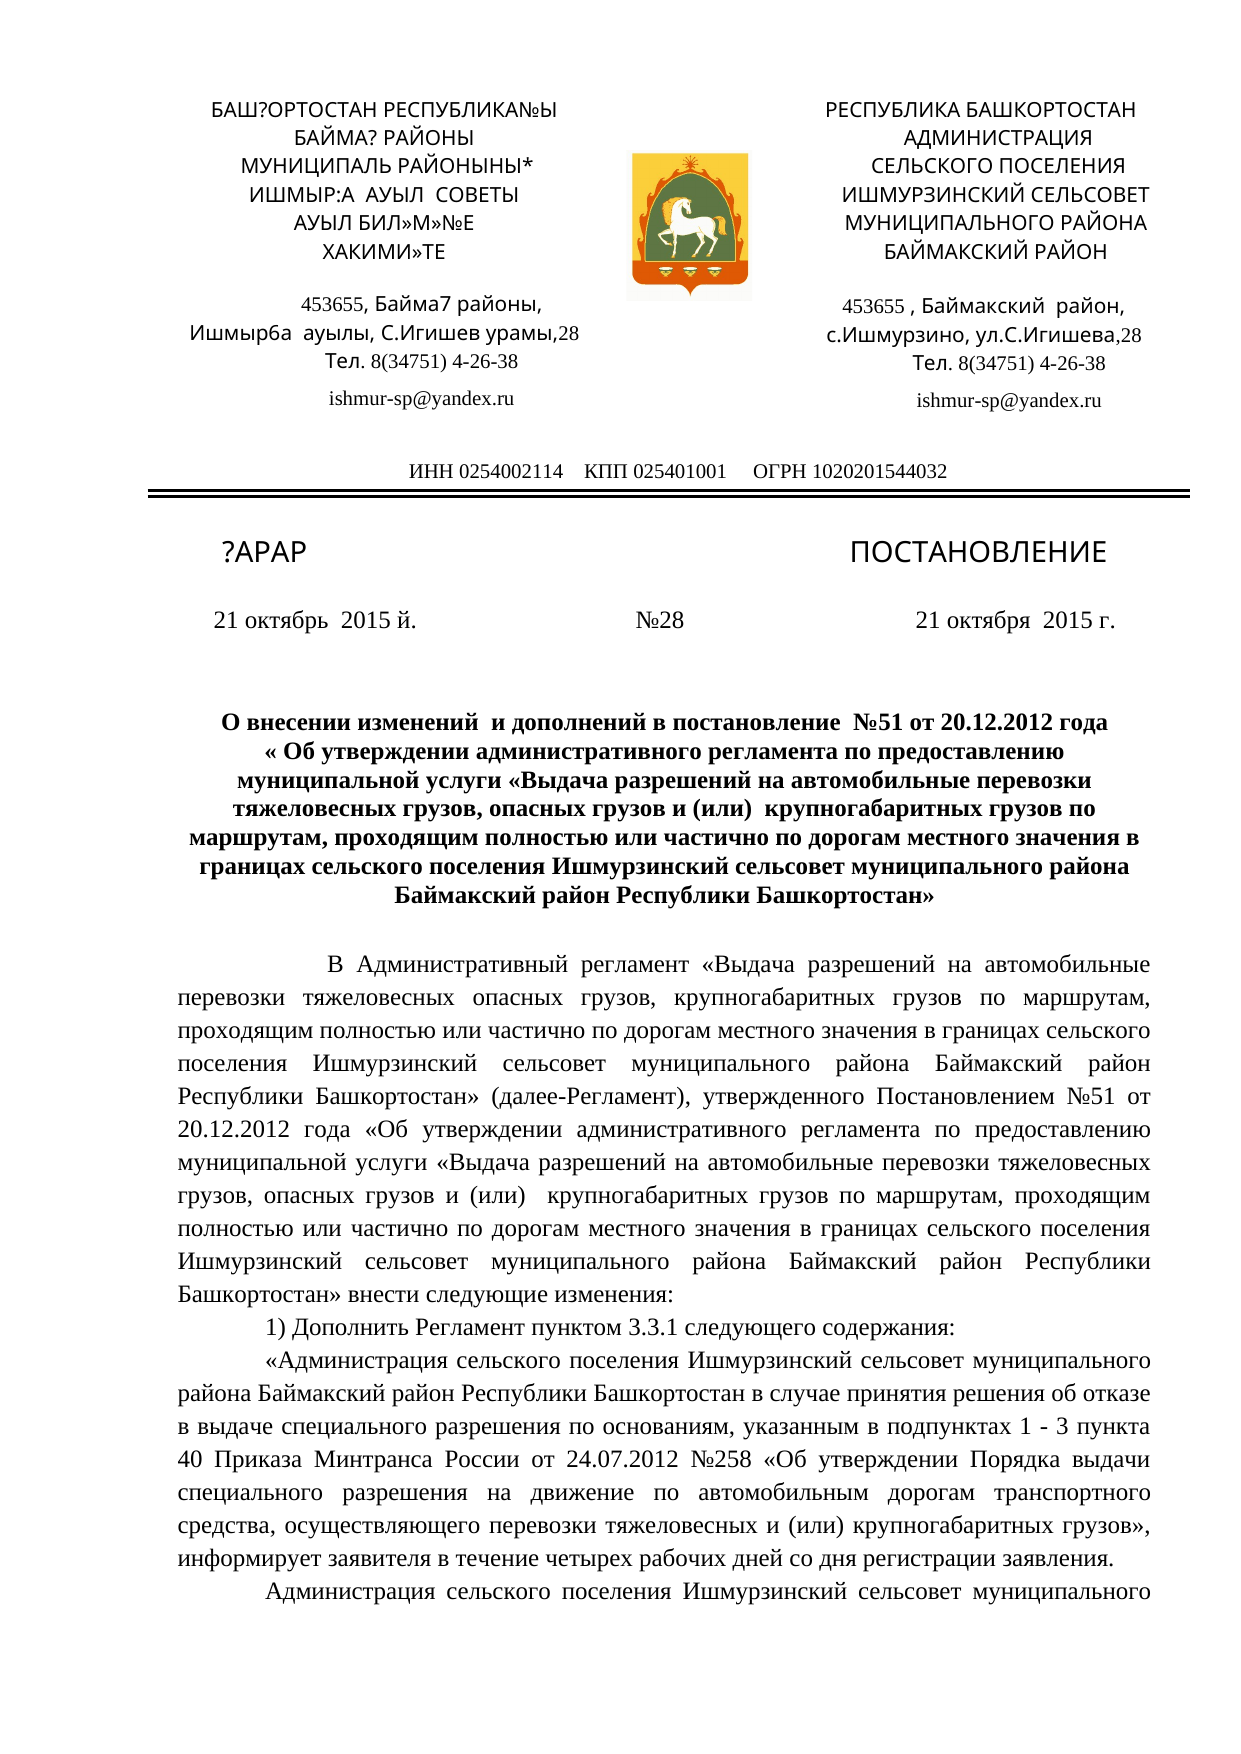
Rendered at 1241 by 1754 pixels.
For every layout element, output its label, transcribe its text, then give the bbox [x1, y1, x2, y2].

text « Об утверждении административного регламента по предоставлению муниципальной услуги «Выдача разрешений на автомобильные перевозки тяжеловесных грузов, опасных грузов и (или) крупногабаритных грузов по маршрутам, проходящим полностью или частично по дорогам местного значения в границах сельского поселения Ишмурзинский сельсовет муниципального района Баймакский район Республики Башкортостан» [177, 736, 1152, 908]
text О внесении изменений и дополнений в постановление №51 от 20.12.2012 года [177, 707, 1152, 736]
table_header [620, 95, 753, 459]
text 21 октябрь 2015 й. №28 21 октября 2015 г. [177, 605, 1152, 633]
picture [626, 150, 753, 301]
text 1) Дополнить Регламент пунктом 3.3.1 следующего содержания: [177, 1312, 1152, 1341]
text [177, 1576, 1152, 1605]
table_header РЕСПУБЛИКА БАШКОРТОСТАН АДМИНИСТРАЦИЯ СЕЛЬСКОГО ПОСЕЛЕНИЯ ИШМУРЗИНСКИЙ СЕЛЬСОВЕТ МУНИЦИПАЛЬНОГО РАЙОНА БАЙМАКСКИЙ РАЙОН 453655 , Баймакский район, с.Ишмурзино, ул.С.Игишева,28 Тел. 8(34751) 4-26-38 ishmur-sp@yandex.ru [753, 95, 1190, 459]
text «Администрация сельского поселения Ишмурзинский сельсовет муниципального района Баймакский район Республики Башкортостан в случае принятия решения об отказе в выдаче специального разрешения по основаниям, указанным в подпунктах 1 - 3 пункта 40 Приказа Минтранса России от 24.07.2012 №258 «Об утверждении Порядка выдачи специального разрешения на движение по автомобильным дорогам транспортного средства, осуществляющего перевозки тяжеловесных и (или) крупногабаритных грузов», информирует заявителя в течение четырех рабочих дней со дня регистрации заявления. [177, 1345, 1152, 1572]
text ?АРАР ПОСТАНОВЛЕНИЕ [177, 531, 1152, 571]
table_header БАШ?ОРТОСТАН РЕСПУБЛИКА№Ы БАЙМА? РАЙОНЫ МУНИЦИПАЛЬ РАЙОНЫНЫ* ИШМЫР:А АУЫЛ СОВЕТЫ АУЫЛ БИЛ»М»№Е ХАКИМИ»ТЕ 453655, Байма7 районы, Ишмыр6а ауылы, C.Игишев урамы,28 Тел. 8(34751) 4-26-38 ishmur-sp@yandex.ru [148, 95, 620, 459]
text В Административный регламент «Выдача разрешений на автомобильные перевозки тяжеловесных опасных грузов, крупногабаритных грузов по маршрутам, проходящим полностью или частично по дорогам местного значения в границах сельского поселения Ишмурзинский сельсовет муниципального района Баймакский район Республики Башкортостан» (далее-Регламент), утвержденного Постановлением №51 от 20.12.2012 года «Об утверждении административного регламента по предоставлению муниципальной услуги «Выдача разрешений на автомобильные перевозки тяжеловесных грузов, опасных грузов и (или) крупногабаритных грузов по маршрутам, проходящим полностью или частично по дорогам местного значения в границах сельского поселения Ишмурзинский сельсовет муниципального района Баймакский район Республики Башкортостан» внести следующие изменения: [177, 949, 1152, 1308]
table_cell ИНН 0254002114 КПП 025401001 ОГРН 1020201544032 [148, 459, 1190, 488]
